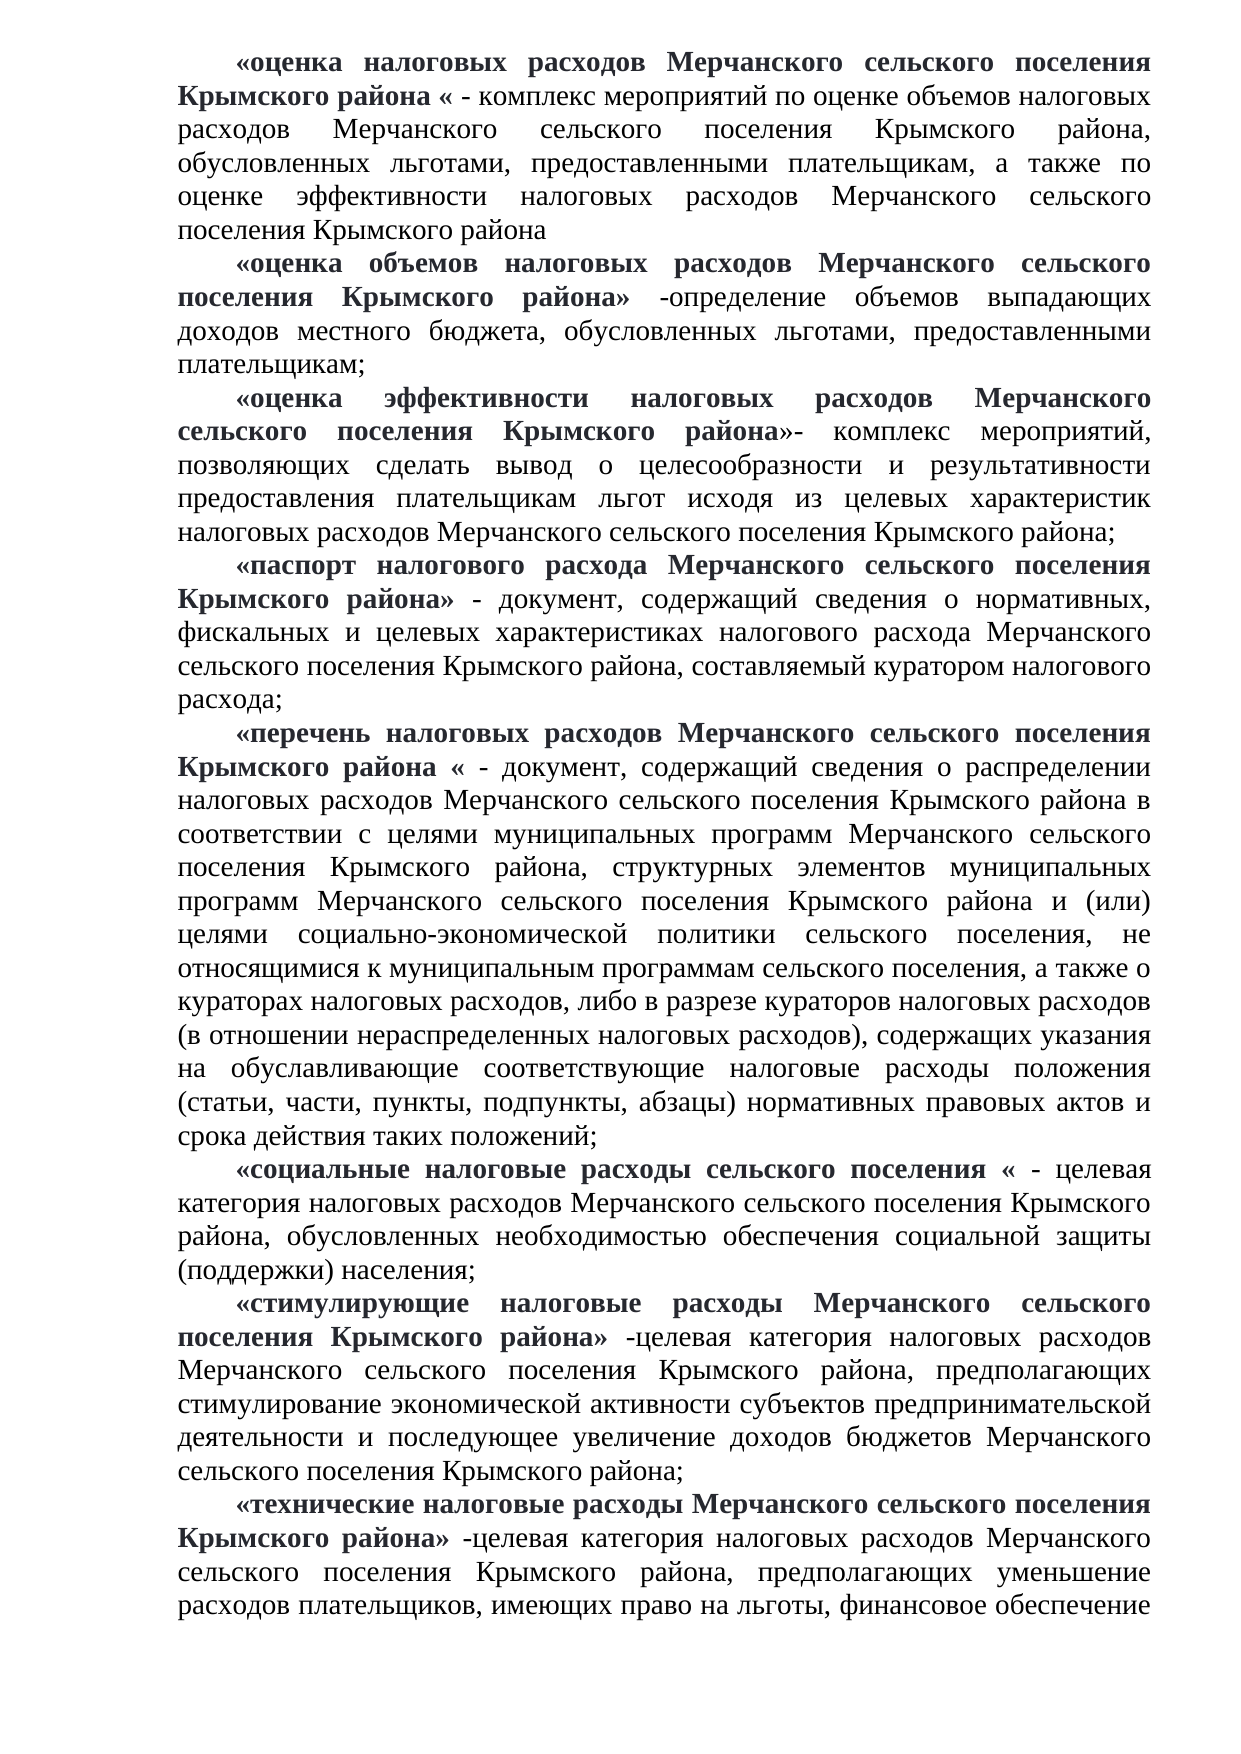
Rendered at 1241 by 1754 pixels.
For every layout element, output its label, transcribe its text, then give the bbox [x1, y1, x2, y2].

text «паспорт налогового расхода Мерчанского сельского поселения Крымского района» - документ, содержащий сведения о нормативных, фискальных и целевых характеристиках налогового расхода Мерчанского сельского поселения Крымского района, составляемый куратором налогового расхода; [177, 547, 1152, 715]
text «социальные налоговые расходы сельского поселения « - целевая категория налоговых расходов Мерчанского сельского поселения Крымского района, обусловленных необходимостью обеспечения социальной защиты (поддержки) населения; [177, 1151, 1152, 1285]
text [177, 1487, 1152, 1621]
text «оценка объемов налоговых расходов Мерчанского сельского поселения Крымского района» -определение объемов выпадающих доходов местного бюджета, обусловленных льготами, предоставленными плательщикам; [177, 246, 1152, 380]
text «оценка налоговых расходов Мерчанского сельского поселения Крымского района « - комплекс мероприятий по оценке объемов налоговых расходов Мерчанского сельского поселения Крымского района, обусловленных льготами, предоставленными плательщикам, а также по оценке эффективности налоговых расходов Мерчанского сельского поселения Крымского района [177, 44, 1152, 246]
text «перечень налоговых расходов Мерчанского сельского поселения Крымского района « - документ, содержащий сведения о распределении налоговых расходов Мерчанского сельского поселения Крымского района в соответствии с целями муниципальных программ Мерчанского сельского поселения Крымского района, структурных элементов муниципальных программ Мерчанского сельского поселения Крымского района и (или) целями социально-экономической политики сельского поселения, не относящимися к муниципальным программам сельского поселения, а также о кураторах налоговых расходов, либо в разрезе кураторов налоговых расходов (в отношении нераспределенных налоговых расходов), содержащих указания на обуславливающие соответствующие налоговые расходы положения (статьи, части, пункты, подпункты, абзацы) нормативных правовых актов и срока действия таких положений; [177, 715, 1152, 1151]
text «стимулирующие налоговые расходы Мерчанского сельского поселения Крымского района» -целевая категория налоговых расходов Мерчанского сельского поселения Крымского района, предполагающих стимулирование экономической активности субъектов предпринимательской деятельности и последующее увеличение доходов бюджетов Мерчанского сельского поселения Крымского района; [177, 1285, 1152, 1487]
text «оценка эффективности налоговых расходов Мерчанского сельского поселения Крымского района»- комплекс мероприятий, позволяющих сделать вывод о целесообразности и результативности предоставления плательщикам льгот исходя из целевых характеристик налоговых расходов Мерчанского сельского поселения Крымского района; [177, 380, 1152, 547]
